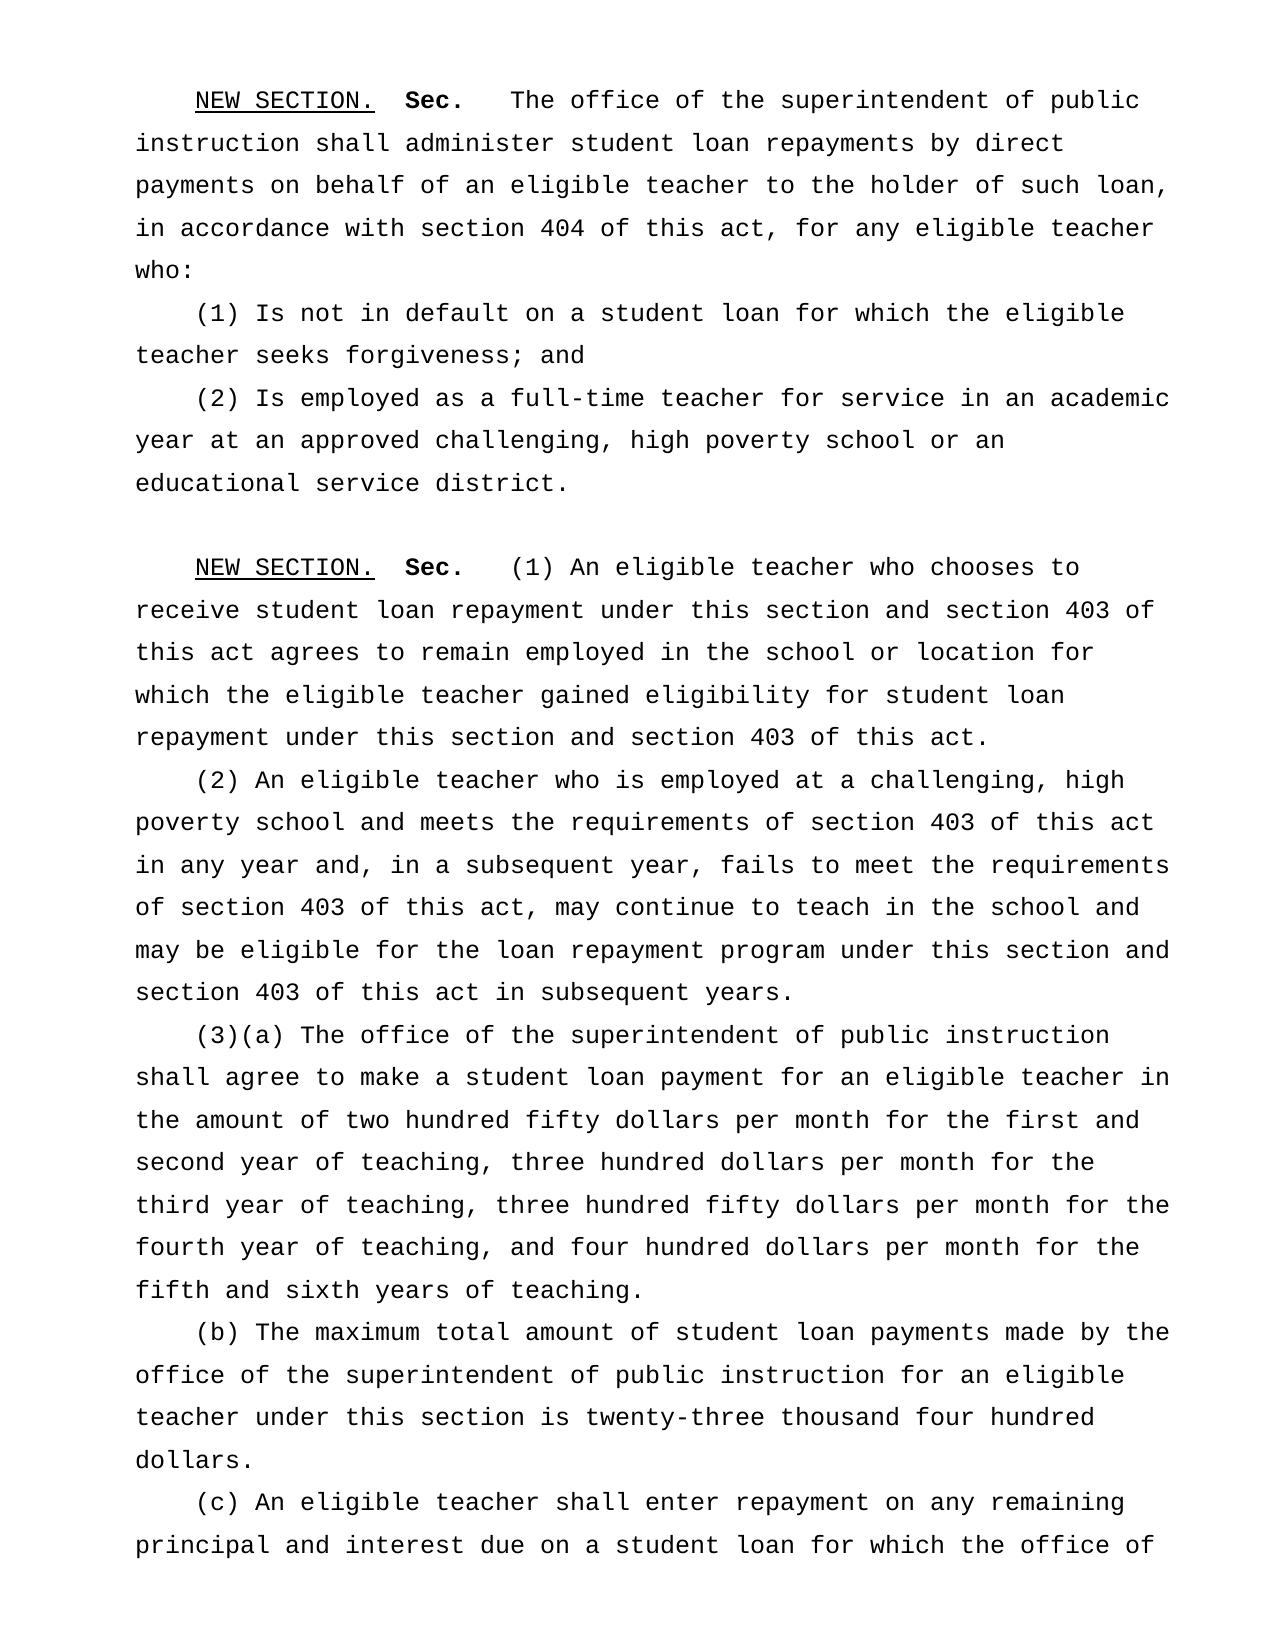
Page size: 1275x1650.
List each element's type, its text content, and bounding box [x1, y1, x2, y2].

text NEW SECTION. Sec. The office of the superintendent of public instruction shall administer student loan repayments by direct payments on behalf of an eligible teacher to the holder of such loan, in accordance with section 404 of this act, for any eligible teacher who: [135, 75, 1170, 287]
text (1) Is not in default on a student loan for which the eligible teacher seeks forgiveness; and [135, 287, 1170, 372]
text (3)(a) The office of the superintendent of public instruction shall agree to make a student loan payment for an eligible teacher in the amount of two hundred fifty dollars per month for the first and second year of teaching, three hundred dollars per month for the third year of teaching, three hundred fifty dollars per month for the fourth year of teaching, and four hundred dollars per month for the fifth and sixth years of teaching. [135, 1009, 1170, 1307]
text (2) An eligible teacher who is employed at a challenging, high poverty school and meets the requirements of section 403 of this act in any year and, in a subsequent year, fails to meet the requirements of section 403 of this act, may continue to teach in the school and may be eligible for the loan repayment program under this section and section 403 of this act in subsequent years. [135, 754, 1170, 1009]
text (2) Is employed as a full-time teacher for service in an academic year at an approved challenging, high poverty school or an educational service district. [135, 372, 1170, 500]
text NEW SECTION. Sec. (1) An eligible teacher who chooses to receive student loan repayment under this section and section 403 of this act agrees to remain employed in the school or location for which the eligible teacher gained eligibility for student loan repayment under this section and section 403 of this act. [135, 542, 1170, 754]
text (b) The maximum total amount of student loan payments made by the office of the superintendent of public instruction for an eligible teacher under this section is twenty-three thousand four hundred dollars. [135, 1307, 1170, 1477]
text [135, 1477, 1170, 1562]
